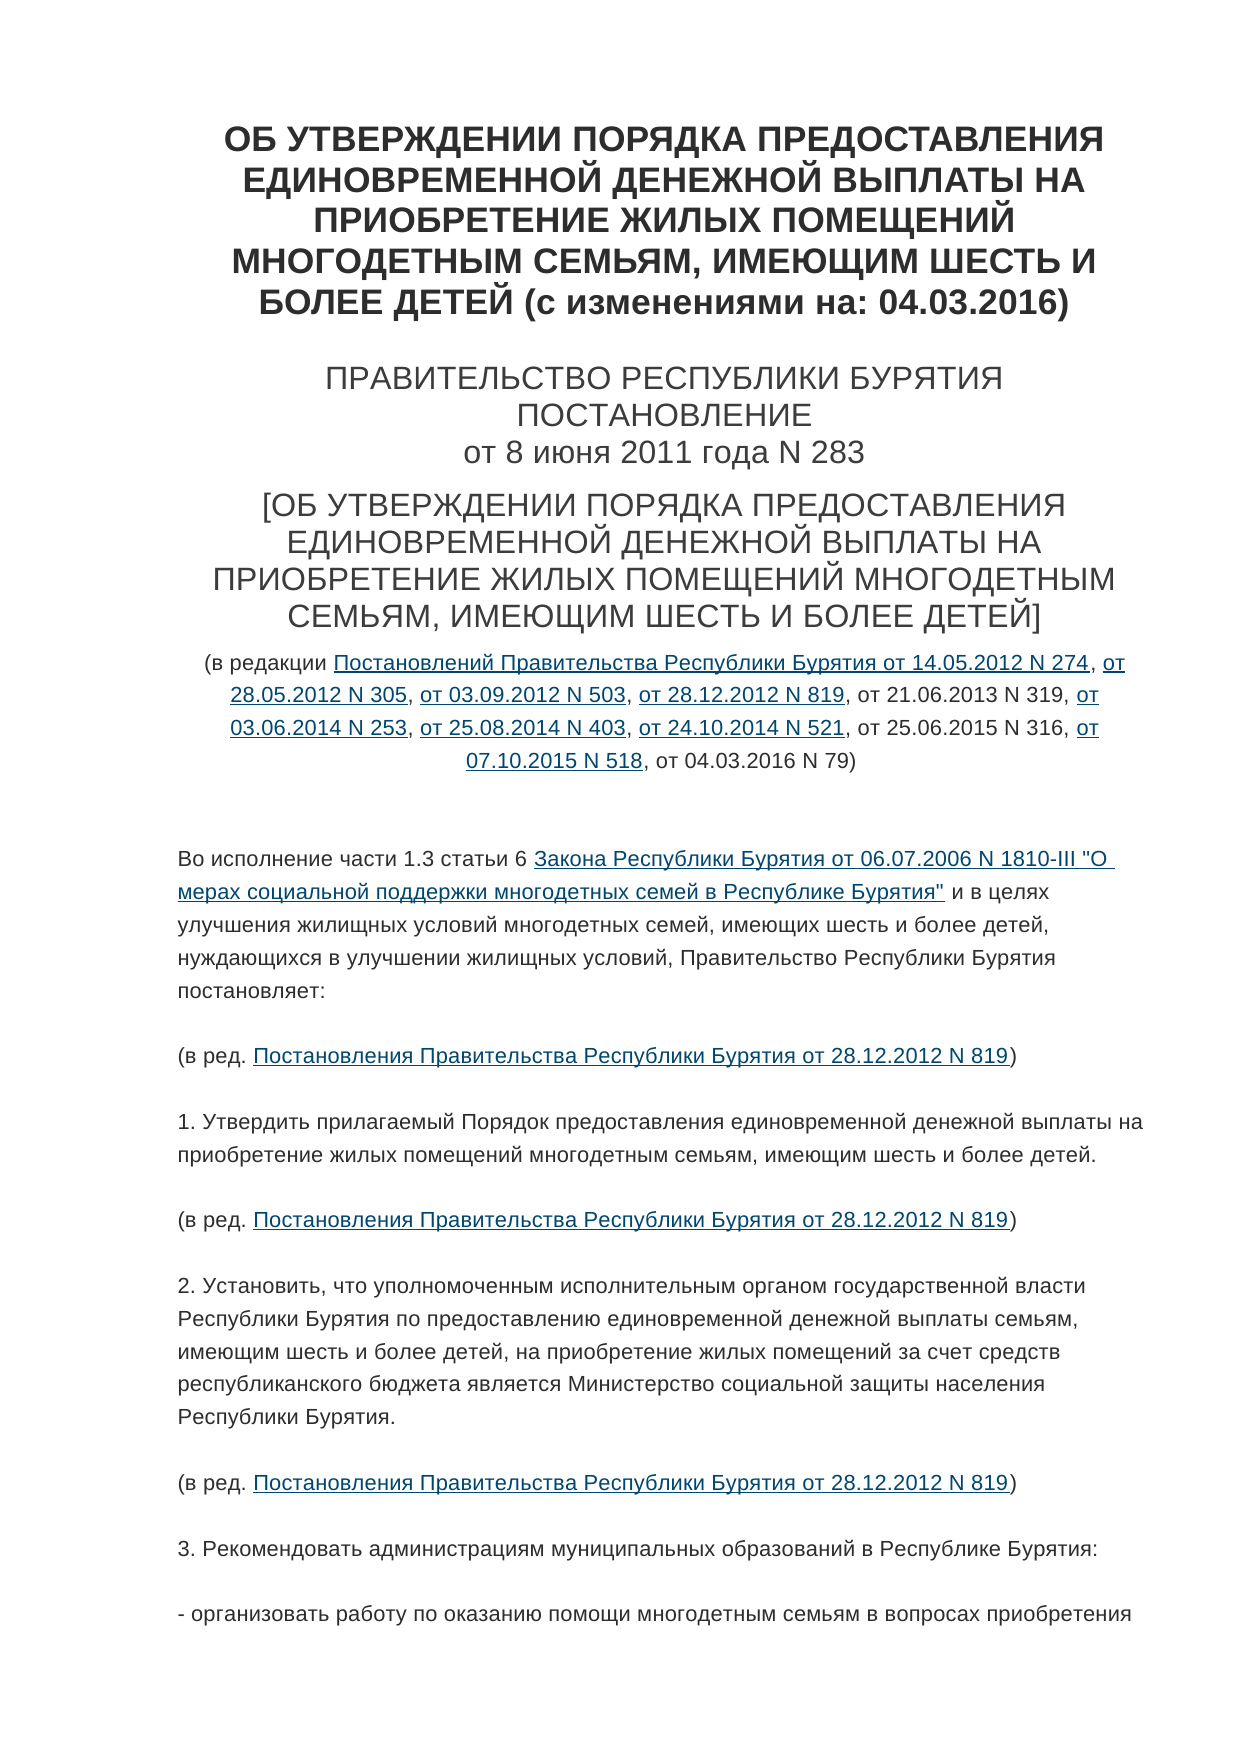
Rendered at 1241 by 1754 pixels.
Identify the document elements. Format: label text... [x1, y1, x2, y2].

text ПОСТАНОВЛЕНИЕ [177, 396, 1152, 433]
text ПРАВИТЕЛЬСТВО РЕСПУБЛИКИ БУРЯТИЯ [177, 322, 1152, 396]
text от 8 июня 2011 года N 283 [177, 433, 1152, 470]
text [177, 839, 1152, 1626]
text [ОБ УТВЕРЖДЕНИИ ПОРЯДКА ПРЕДОСТАВЛЕНИЯ ЕДИНОВРЕМЕННОЙ ДЕНЕЖНОЙ ВЫПЛАТЫ НА ПРИОБРЕТЕНИЕ ЖИЛЫХ ПОМЕЩЕНИЙ МНОГОДЕТНЫМ СЕМЬЯМ, ИМЕЮЩИМ ШЕСТЬ И БОЛЕЕ ДЕТЕЙ] [177, 486, 1152, 634]
text (в редакции Постановлений Правительства Республики Бурятия от 14.05.2012 N 274, от 28.05.2012 N 305, от 03.09.2012 N 503, от 28.12.2012 N 819, от 21.06.2013 N 319, от 03.06.2014 N 253, от 25.08.2014 N 403, от 24.10.2014 N 521, от 25.06.2015 N 316, от 07.10.2015 N 518, от 04.03.2016 N 79) [177, 642, 1152, 839]
text ОБ УТВЕРЖДЕНИИ ПОРЯДКА ПРЕДОСТАВЛЕНИЯ ЕДИНОВРЕМЕННОЙ ДЕНЕЖНОЙ ВЫПЛАТЫ НА ПРИОБРЕТЕНИЕ ЖИЛЫХ ПОМЕЩЕНИЙ МНОГОДЕТНЫМ СЕМЬЯМ, ИМЕЮЩИМ ШЕСТЬ И БОЛЕЕ ДЕТЕЙ (с изменениями на: 04.03.2016) [177, 118, 1152, 322]
